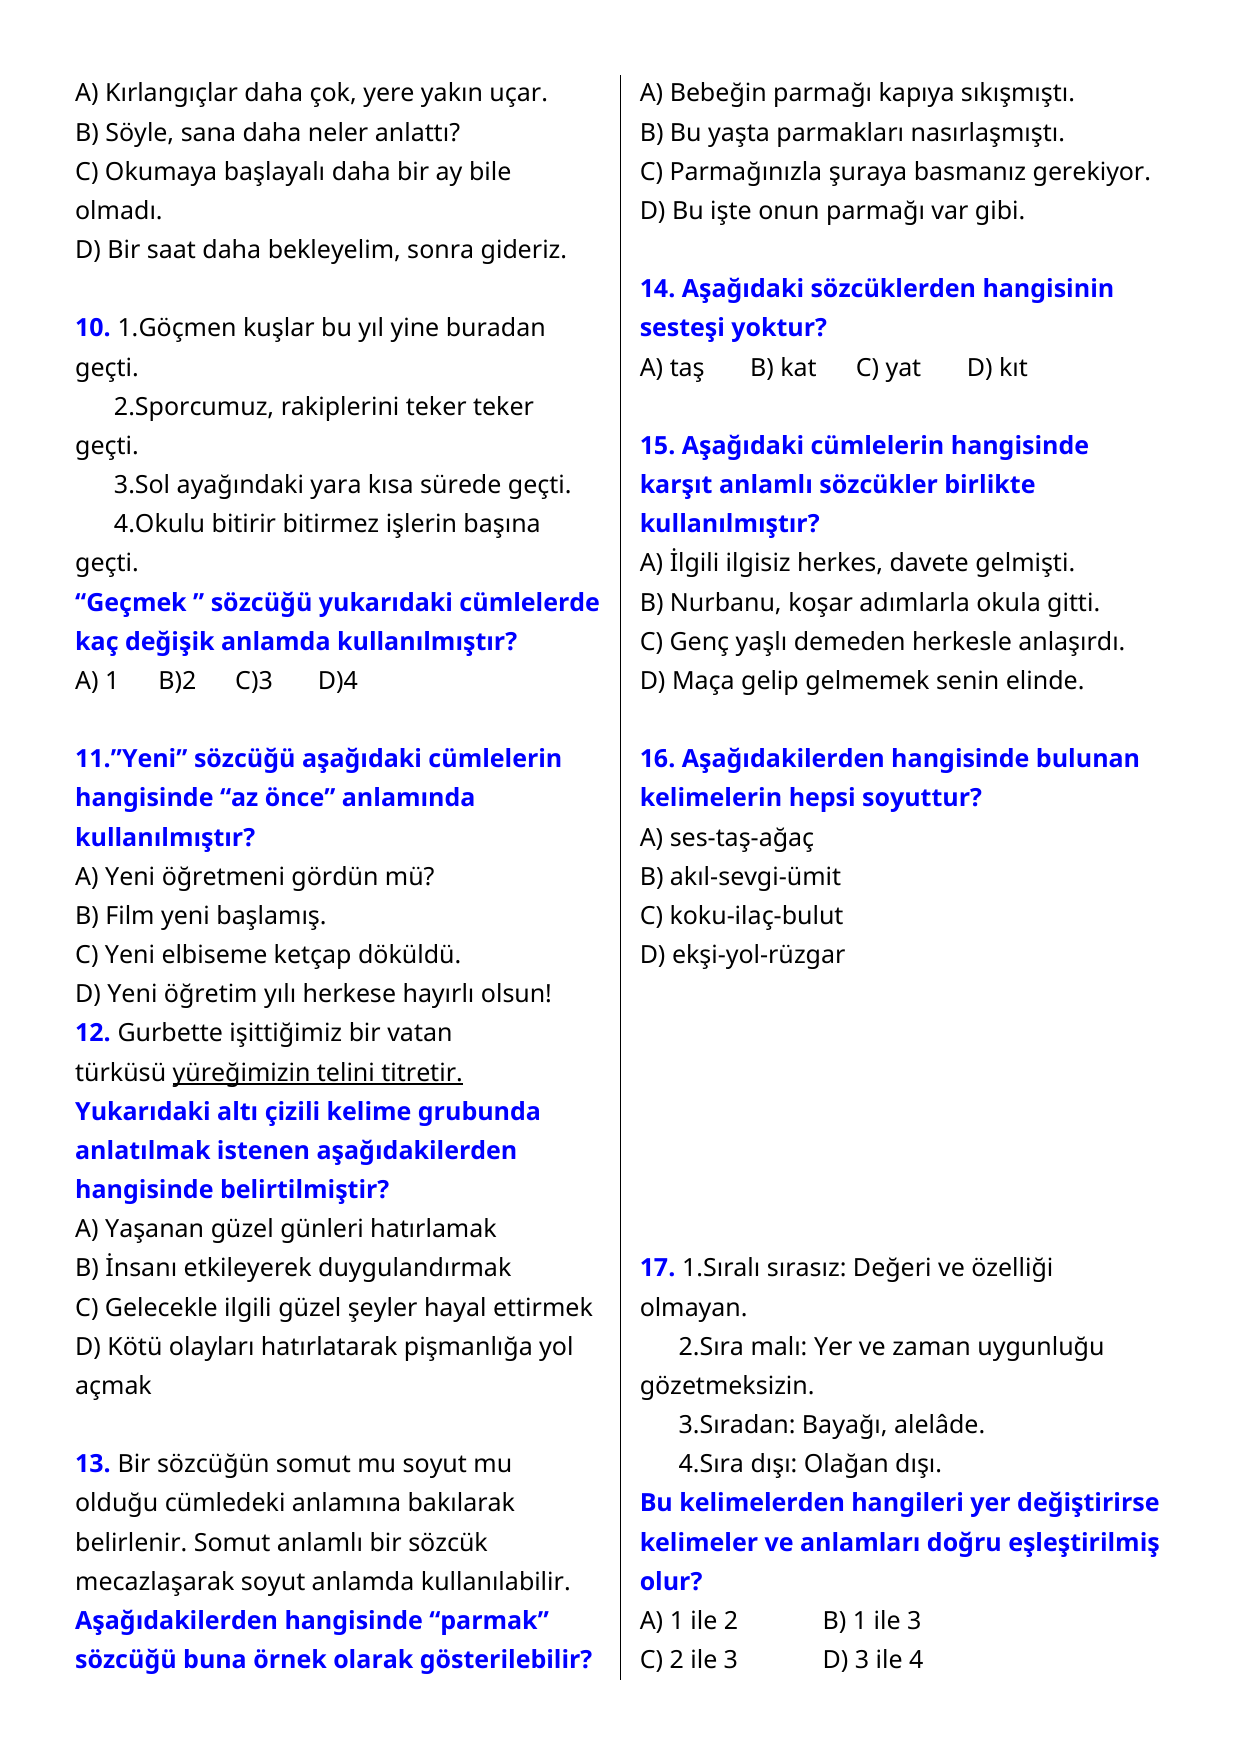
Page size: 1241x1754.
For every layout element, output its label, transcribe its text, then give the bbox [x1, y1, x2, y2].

text 14. Aşağıdaki sözcüklerden hangisinin sesteşi yoktur? A) taş B) kat C) yat D) kıt [639, 232, 1165, 383]
text “Geçmek ” sözcüğü yukarıdaki cümlelerde kaç değişik anlamda kullanılmıştır? A) 1 B)2 C)3 D)4 [75, 584, 601, 697]
text Yukarıdaki altı çizili kelime grubunda anlatılmak istenen aşağıdakilerden hangisinde belirtilmiştir? A) Yaşanan güzel günleri hatırlamak B) İnsanı etkileyerek duygulandırmak C) Gelecekle ilgili güzel şeyler hayal ettirmek D) Kötü olayları hatırlatarak pişmanlığa yol açmak [75, 1093, 601, 1402]
text 16. Aşağıdakilerden hangisinde bulunan kelimelerin hepsi soyuttur? A) ses-taş-ağaç B) akıl-sevgi-ümit C) koku-ilaç-bulut D) ekşi-yol-rüzgar [639, 702, 1165, 971]
text 15. Aşağıdaki cümlelerin hangisinde karşıt anlamlı sözcükler birlikte kullanılmıştır? A) İlgili ilgisiz herkes, davete gelmişti. B) Nurbanu, koşar adımlarla okula gitti. C) Genç yaşlı demeden herkesle anlaşırdı. D) Maça gelip gelmemek senin elinde. [639, 388, 1165, 697]
text 13. Bir sözcüğün somut mu soyut mu olduğu cümledeki anlamına bakılarak belirlenir. Somut anlamlı bir sözcük mecazlaşarak soyut anlamda kullanılabilir. Aşağıdakilerden hangisinde “parmak” sözcüğü buna örnek olarak gösterilebilir? A) Bebeğin parmağı kapıya sıkışmıştı. B) Bu yaşta parmakları nasırlaşmıştı. C) Parmağınızla şuraya basmanız gerekiyor. D) Bu işte onun parmağı var gibi. [639, 75, 1165, 227]
text 11.”Yeni” sözcüğü aşağıdaki cümlelerin hangisinde “az önce” anlamında kullanılmıştır? A) Yeni öğretmeni gördün mü? B) Film yeni başlamış. C) Yeni elbiseme ketçap döküldü. D) Yeni öğretim yılı herkese hayırlı olsun! [75, 702, 601, 1010]
text 10. 1.Göçmen kuşlar bu yıl yine buradan geçti. 2.Sporcumuz, rakiplerini teker teker geçti. 3.Sol ayağındaki yara kısa sürede geçti. 4.Okulu bitirir bitirmez işlerin başına geçti. [75, 271, 601, 579]
text 17. 1.Sıralı sırasız: Değeri ve özelliği olmayan. 2.Sıra malı: Yer ve zaman uygunluğu gözetmeksizin. 3.Sıradan: Bayağı, alelâde. 4.Sıra dışı: Olağan dışı. Bu kelimelerden hangileri yer değiştirirse kelimeler ve anlamları doğru eşleştirilmiş olur? A) 1 ile 2 B) 1 ile 3 C) 2 ile 3 D) 3 ile 4 [639, 1250, 1165, 1676]
text 12. Gurbette işittiğimiz bir vatan türküsü yüreğimizin telini titretir. [75, 1015, 601, 1088]
text 13. Bir sözcüğün somut mu soyut mu olduğu cümledeki anlamına bakılarak belirlenir. Somut anlamlı bir sözcük mecazlaşarak soyut anlamda kullanılabilir. Aşağıdakilerden hangisinde “parmak” sözcüğü buna örnek olarak gösterilebilir? A) Bebeğin parmağı kapıya sıkışmıştı. B) Bu yaşta parmakları nasırlaşmıştı. C) Parmağınızla şuraya basmanız gerekiyor. D) Bu işte onun parmağı var gibi. [75, 1407, 601, 1676]
